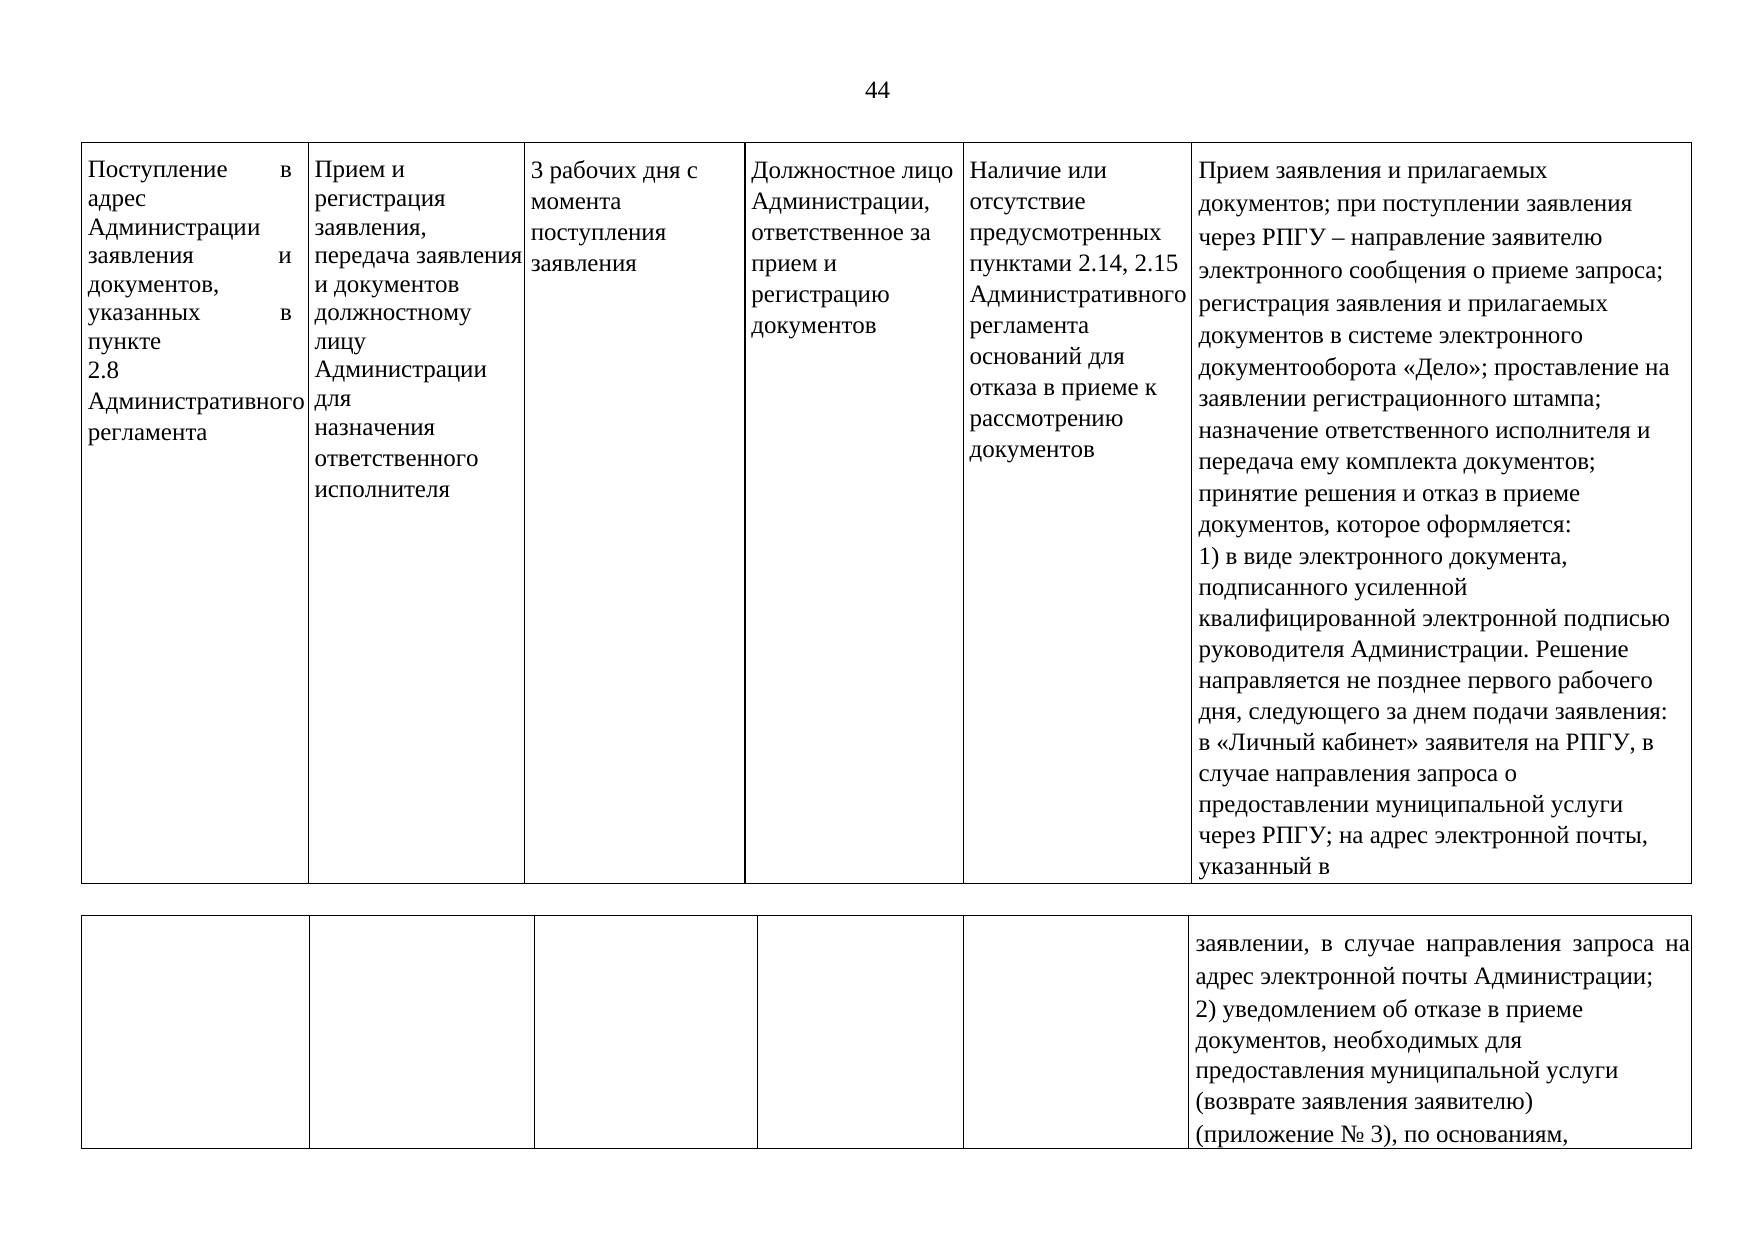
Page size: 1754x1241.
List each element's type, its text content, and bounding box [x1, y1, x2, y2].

table_header [535, 916, 757, 1148]
table_header [964, 916, 1188, 1148]
table_header [310, 916, 534, 1148]
table_cell Прием и регистрация заявления, передача заявления и документов должностному лицу Администрации для назначения ответственного исполнителя [309, 143, 524, 883]
table_cell Поступление в адрес Администрации заявления и документов, указанных в пункте 2.8 Административного регламента [82, 143, 308, 883]
table_cell Наличие или отсутствие предусмотренных пунктами 2.14, 2.15 Административного регламента оснований для отказа в приеме к рассмотрению документов [964, 143, 1191, 883]
table_header [82, 916, 309, 1148]
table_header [1189, 916, 1691, 1148]
table_header [758, 916, 963, 1148]
table_cell Должностное лицо Администрации, ответственное за прием и регистрацию документов [746, 143, 963, 883]
table_cell 3 рабочих дня с момента поступления заявления [525, 143, 744, 883]
table_cell Прием заявления и прилагаемых документов; при поступлении заявления через РПГУ – направление заявителю электронного сообщения о приеме запроса; регистрация заявления и прилагаемых документов в системе электронного документооборота «Дело»; проставление на заявлении регистрационного штампа; назначение ответственного исполнителя и передача ему комплекта документов; принятие решения и отказ в приеме документов, которое оформляется: 1) в виде электронного документа, подписанного усиленной квалифицированной электронной подписью руководителя Администрации. Решение направляется не позднее первого рабочего дня, следующего за днем подачи заявления: в «Личный кабинет» заявителя на РПГУ, в случае направления запроса о предоставлении муниципальной услуги через РПГУ; на адрес электронной почты, указанный в [1192, 143, 1691, 883]
